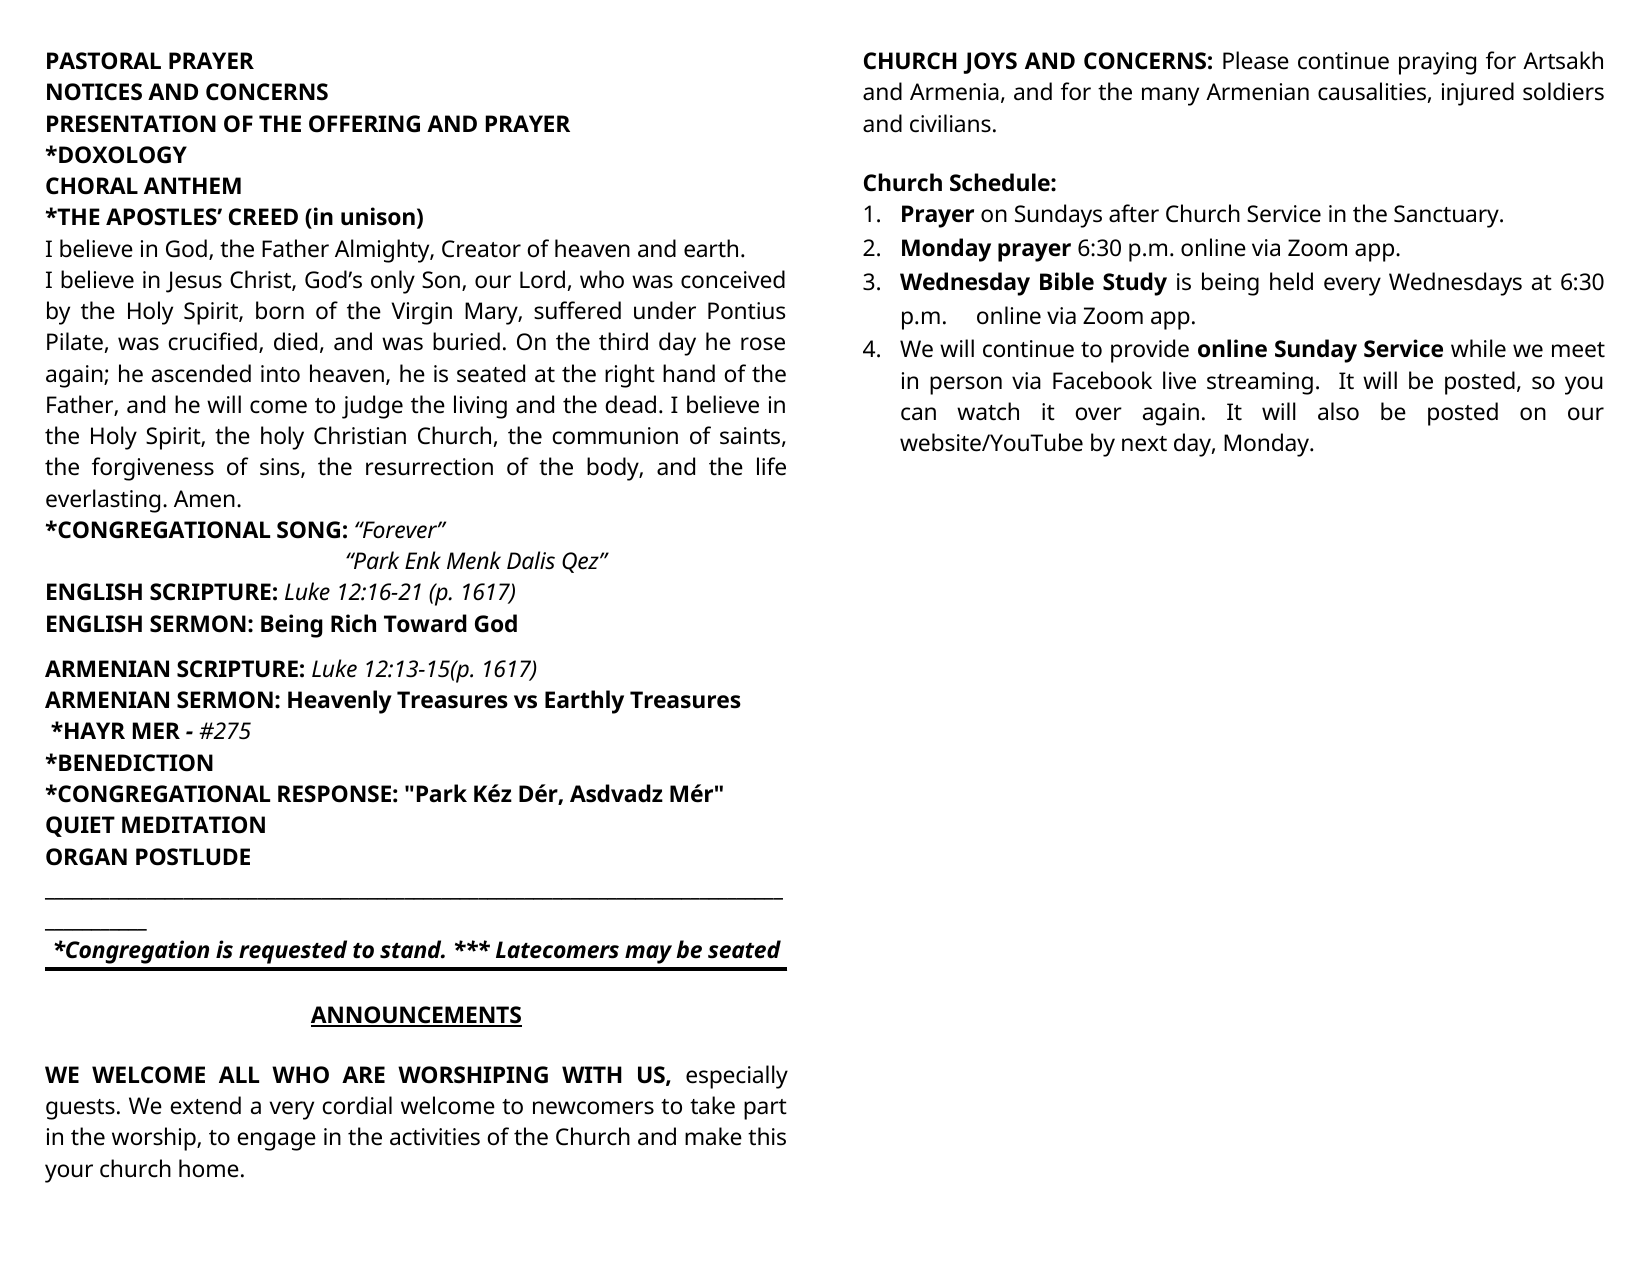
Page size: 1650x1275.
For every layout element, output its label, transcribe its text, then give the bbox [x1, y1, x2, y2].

list Prayer on Sundays after Church Service in the Sanctuary. [862, 198, 1605, 230]
text *CONGREGATIONAL SONG: “Forever” [45, 514, 787, 545]
text Church Schedule: [862, 167, 1605, 198]
text ARMENIAN SCRIPTURE: Luke 12:13-15(p. 1617) [45, 653, 787, 684]
text PASTORAL PRAYER [45, 45, 787, 76]
text I believe in Jesus Christ, God’s only Son, our Lord, who was conceived by the Holy Spirit, born of the Virgin Mary, suffered under Pontius Pilate, was crucified, died, and was buried. On the third day he rose again; he ascended into heaven, he is seated at the right hand of the Father, and he will come to judge the living and the dead. I believe in the Holy Spirit, the holy Christian Church, the communion of saints, the forgiveness of sins, the resurrection of the body, and the life everlasting. Amen. [45, 264, 787, 514]
text NOTICES AND CONCERNS [45, 76, 787, 107]
text PRESENTATION OF THE OFFERING AND PRAYER [45, 107, 787, 139]
text CHORAL ANTHEM [45, 170, 787, 201]
text QUIET MEDITATION [45, 809, 787, 840]
list We will continue to provide online Sunday Service while we meet in person via Facebook live streaming. It will be posted, so you can watch it over again. It will also be posted on our website/YouTube by next day, Monday. [862, 333, 1605, 458]
text ___________________________________________________________________________________________ [45, 872, 787, 934]
text *BENEDICTION [45, 747, 787, 778]
text *HAYR MER - #275 [45, 715, 787, 747]
text CHURCH JOYS AND CONCERNS: Please continue praying for Artsakh and Armenia, and for the many Armenian causalities, injured soldiers and civilians. [862, 45, 1605, 139]
text I believe in God, the Father Almighty, Creator of heaven and earth. [45, 232, 787, 264]
text WE WELCOME ALL WHO ARE WORSHIPING WITH US, especially guests. We extend a very cordial welcome to newcomers to take part in the worship, to engage in the activities of the Church and make this your church home. [45, 1059, 787, 1184]
text “Park Enk Menk Dalis Qez” [45, 545, 787, 576]
text *CONGREGATIONAL RESPONSE: "Park Kéz Dér, Asdvadz Mér" [45, 778, 787, 809]
text ANNOUNCEMENTS [45, 999, 787, 1030]
text ARMENIAN SERMON: Heavenly Treasures vs Earthly Treasures [45, 684, 787, 715]
text *THE APOSTLES’ CREED (in unison) [45, 201, 787, 232]
text *DOXOLOGY [45, 139, 787, 170]
text ENGLISH SERMON: Being Rich Toward God [45, 607, 787, 639]
text ORGAN POSTLUDE [45, 840, 787, 872]
text ENGLISH SCRIPTURE: Luke 12:16-21 (p. 1617) [45, 576, 787, 607]
list Monday prayer 6:30 p.m. online via Zoom app. [862, 232, 1605, 263]
text *Congregation is requested to stand. *** Latecomers may be seated [45, 934, 787, 967]
list Wednesday Bible Study is being held every Wednesdays at 6:30 p.m. online via Zoom app. [862, 266, 1605, 331]
